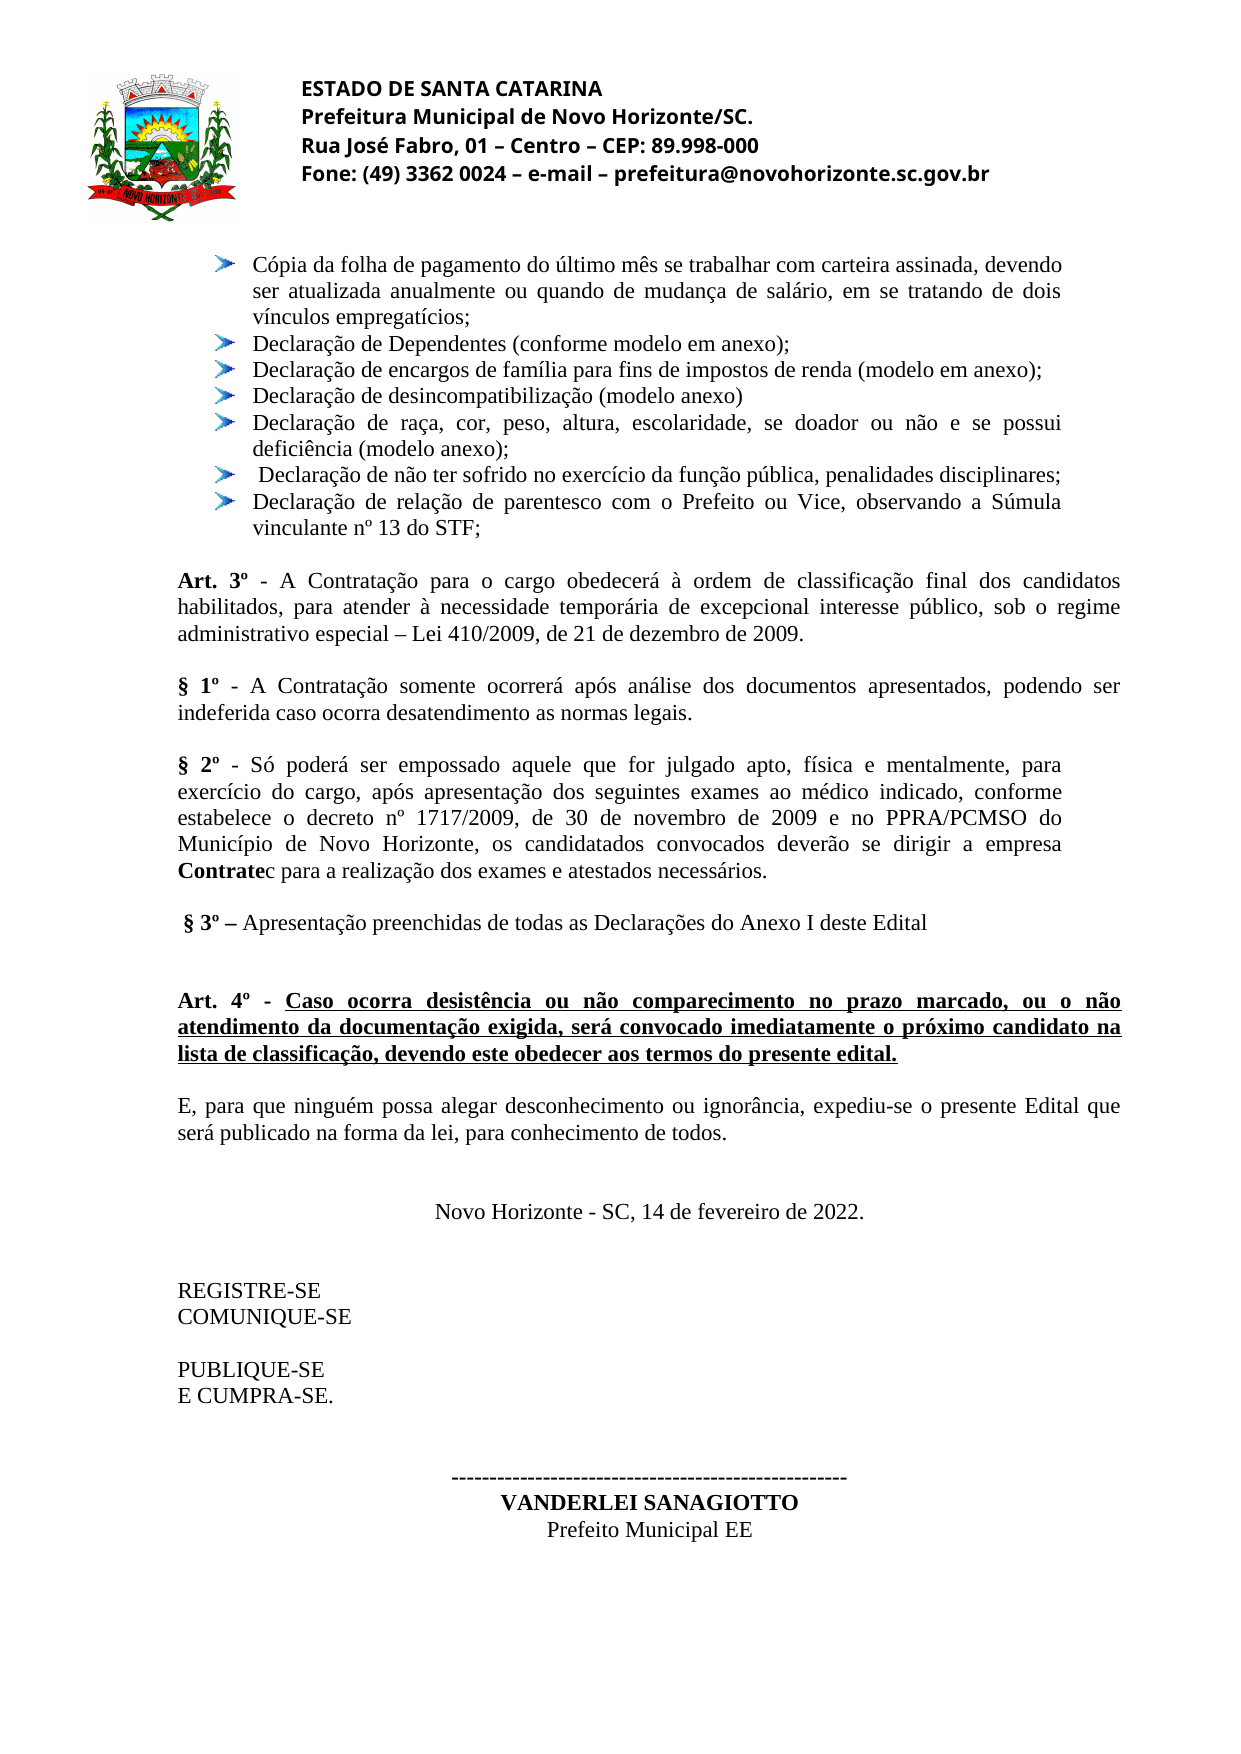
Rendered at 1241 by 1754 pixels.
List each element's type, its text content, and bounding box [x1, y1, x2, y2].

list Declaração de encargos de família para fins de impostos de renda (modelo em anexo); [215, 356, 1063, 382]
text Art. 4º - Caso ocorra desistência ou não comparecimento no prazo marcado, ou o não atendimento da documentação exigida, será convocado imediatamente o próximo candidato na lista de classificação, devendo este obedecer aos termos do presente edital. [177, 987, 1122, 1036]
list Declaração de Dependentes (conforme modelo em anexo); [215, 330, 1063, 356]
text § 3º – Apresentação preenchidas de todas as Declarações do Anexo I deste Edital [177, 909, 1063, 936]
list Declaração de desincompatibilização (modelo anexo) [215, 382, 1063, 409]
list Cópia da folha de pagamento do último mês se trabalhar com carteira assinada, devendo ser atualizada anualmente ou quando de mudança de salário, em se tratando de dois vínculos empregatícios; [215, 251, 1063, 330]
picture [215, 492, 235, 510]
text REGISTRE-SE [177, 1277, 1122, 1303]
picture [215, 466, 235, 483]
text Art. 3º - A Contratação para o cargo obedecerá à ordem de classificação final dos candidatos habilitados, para atender à necessidade temporária de excepcional interesse público, sob o regime administrativo especial – Lei 410/2009, de 21 de dezembro de 2009. [177, 567, 1122, 646]
picture [215, 413, 235, 431]
text Prefeito Municipal EE [177, 1516, 1122, 1542]
picture [215, 360, 235, 378]
text COMUNIQUE-SE [177, 1303, 1122, 1329]
text E, para que ninguém possa alegar desconhecimento ou ignorância, expediu-se o presente Edital que será publicado na forma da lei, para conhecimento de todos. [177, 1092, 1122, 1145]
text § 1º - A Contratação somente ocorrerá após análise dos documentos apresentados, podendo ser indeferida caso ocorra desatendimento as normas legais. [177, 672, 1122, 725]
text VANDERLEI SANAGIOTTO [177, 1489, 1122, 1516]
list Declaração de não ter sofrido no exercício da função pública, penalidades disciplinares; [215, 461, 1063, 488]
text ---------------------------------------------------- [177, 1463, 1122, 1489]
list Declaração de raça, cor, peso, altura, escolaridade, se doador ou não e se possui deficiência (modelo anexo); [215, 409, 1063, 461]
text PUBLIQUE-SE [177, 1356, 1122, 1382]
text § 2º - Só poderá ser empossado aquele que for julgado apto, física e mentalmente, para exercício do cargo, após apresentação dos seguintes exames ao médico indicado, conforme estabelece o decreto nº 1717/2009, de 30 de novembro de 2009 e no PPRA/PCMSO do Município de Novo Horizonte, os candidatados convocados deverão se dirigir a empresa Contratec para a realização dos exames e atestados necessários. [177, 751, 1063, 883]
picture [215, 334, 235, 351]
picture [215, 255, 235, 272]
text Art. 4º - Caso ocorra desistência ou não comparecimento no prazo marcado, ou o não atendimento da documentação exigida, será convocado imediatamente o próximo candidato na lista de classificação, devendo este obedecer aos termos do presente edital. [177, 1037, 1122, 1066]
text E CUMPRA-SE. [177, 1382, 1122, 1408]
list Declaração de relação de parentesco com o Prefeito ou Vice, observando a Súmula vinculante nº 13 do STF; [215, 488, 1063, 541]
text Novo Horizonte - SC, 14 de fevereiro de 2022. [177, 1198, 1122, 1224]
picture [215, 387, 235, 404]
